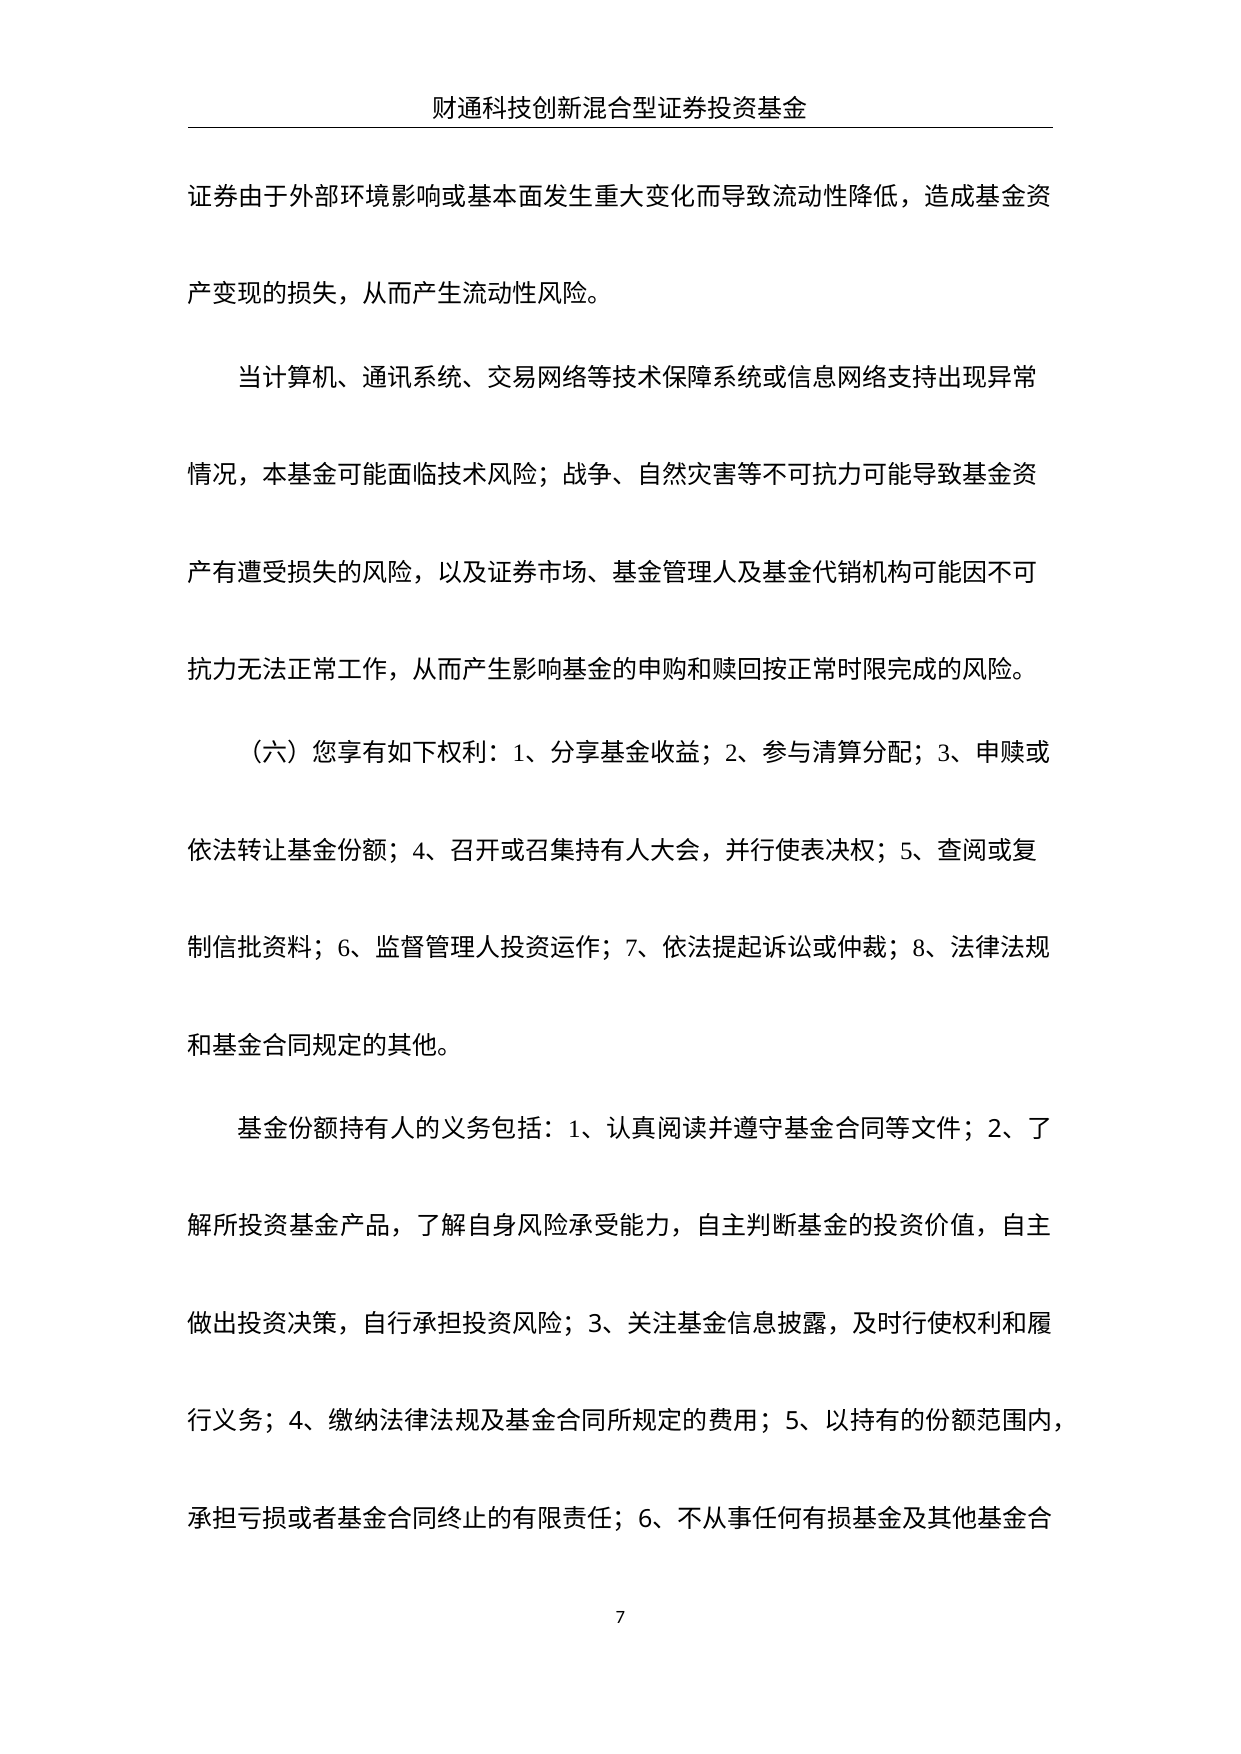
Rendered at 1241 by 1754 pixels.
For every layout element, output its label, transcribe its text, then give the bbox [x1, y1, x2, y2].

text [187, 1094, 1053, 1549]
text （六）您享有如下权利：1、分享基金收益；2、参与清算分配；3、申赎或依法转让基金份额；4、召开或召集持有人大会，并行使表决权；5、查阅或复制信批资料；6、监督管理人投资运作；7、依法提起诉讼或仲裁；8、法律法规和基金合同规定的其他。 [187, 718, 1053, 1076]
text 当计算机、通讯系统、交易网络等技术保障系统或信息网络支持出现异常情况，本基金可能面临技术风险；战争、自然灾害等不可抗力可能导致基金资产有遭受损失的风险，以及证券市场、基金管理人及基金代销机构可能因不可抗力无法正常工作，从而产生影响基金的申购和赎回按正常时限完成的风险。 [187, 343, 1053, 700]
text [187, 162, 1053, 324]
